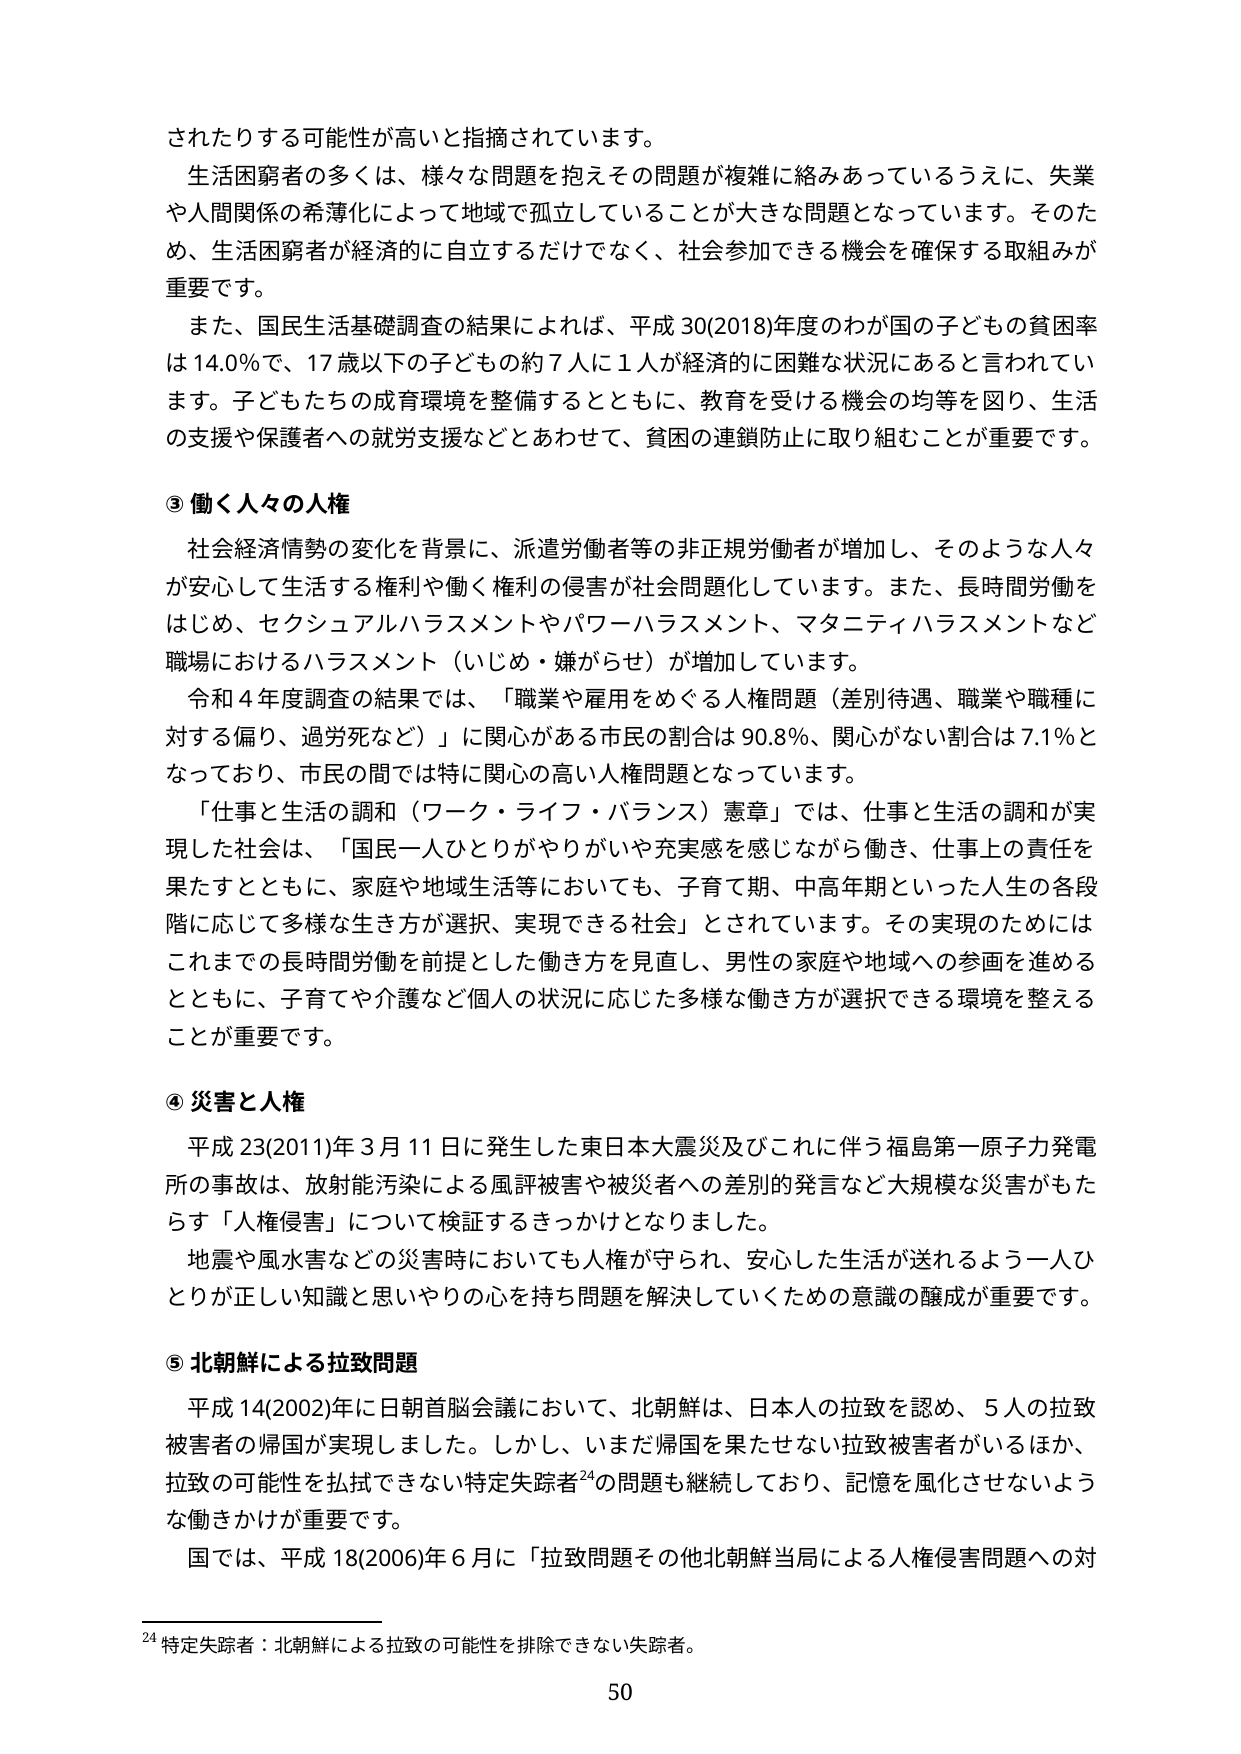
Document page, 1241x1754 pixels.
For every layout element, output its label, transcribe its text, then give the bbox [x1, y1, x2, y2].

text 「仕事と生活の調和（ワーク・ライフ・バランス）憲章」では、仕事と生活の調和が実現した社会は、「国民一人ひとりがやりがいや充実感を感じながら働き、仕事上の責任を果たすとともに、家庭や地域生活等においても、子育て期、中高年期といった人生の各段階に応じて多様な生き方が選択、実現できる社会」とされています。その実現のためには、これまでの長時間労働を前提とした働き方を見直し、男性の家庭や地域への参画を進めるとともに、子育てや介護など個人の状況に応じた多様な働き方が選択できる環境を整えることが重要です。 [165, 791, 1098, 1054]
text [165, 118, 1098, 156]
text ④ 災害と人権 [142, 1082, 1098, 1119]
text 社会経済情勢の変化を背景に、派遣労働者等の非正規労働者が増加し、そのような人々が安心して生活する権利や働く権利の侵害が社会問題化しています。また、長時間労働をはじめ、セクシュアルハラスメントやパワーハラスメント、マタニティハラスメントなど、職場におけるハラスメント（いじめ・嫌がらせ）が増加しています。 [165, 529, 1098, 679]
text 地震や風水害などの災害時においても人権が守られ、安心した生活が送れるよう一人ひとりが正しい知識と思いやりの心を持ち問題を解決していくための意識の醸成が重要です。 [165, 1239, 1098, 1314]
text また、国民生活基礎調査の結果によれば、平成30(2018)年度のわが国の子どもの貧困率は14.0％で、17歳以下の子どもの約７人に１人が経済的に困難な状況にあると言われています。子どもたちの成育環境を整備するとともに、教育を受ける機会の均等を図り、生活の支援や保護者への就労支援などとあわせて、貧困の連鎖防止に取り組むことが重要です。 [165, 306, 1098, 456]
text 平成23(2011)年３月11日に発生した東日本大震災及びこれに伴う福島第一原子力発電所の事故は、放射能汚染による風評被害や被災者への差別的発言など大規模な災害がもたらす「人権侵害」について検証するきっかけとなりました。 [165, 1127, 1098, 1239]
text 令和４年度調査の結果では、「職業や雇用をめぐる人権問題（差別待遇、職業や職種に対する偏り、過労死など）」に関心がある市民の割合は90.8％、関心がない割合は7.1％となっており、市民の間では特に関心の高い人権問題となっています。 [165, 679, 1098, 791]
text 生活困窮者の多くは、様々な問題を抱えその問題が複雑に絡みあっているうえに、失業や人間関係の希薄化によって地域で孤立していることが大きな問題となっています。そのため、生活困窮者が経済的に自立するだけでなく、社会参加できる機会を確保する取組みが重要です。 [165, 156, 1098, 306]
text 平成14(2002)年に日朝首脳会議において、北朝鮮は、日本人の拉致を認め、５人の拉致被害者の帰国が実現しました。しかし、いまだ帰国を果たせない拉致被害者がいるほか、拉致の可能性を払拭できない特定失踪者の問題も継続しており、記憶を風化させないような働きかけが重要です。 [165, 1387, 1098, 1537]
text ⑤ 北朝鮮による拉致問題 [142, 1342, 1098, 1380]
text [165, 1537, 1098, 1575]
text ③ 働く人々の人権 [142, 484, 1098, 521]
